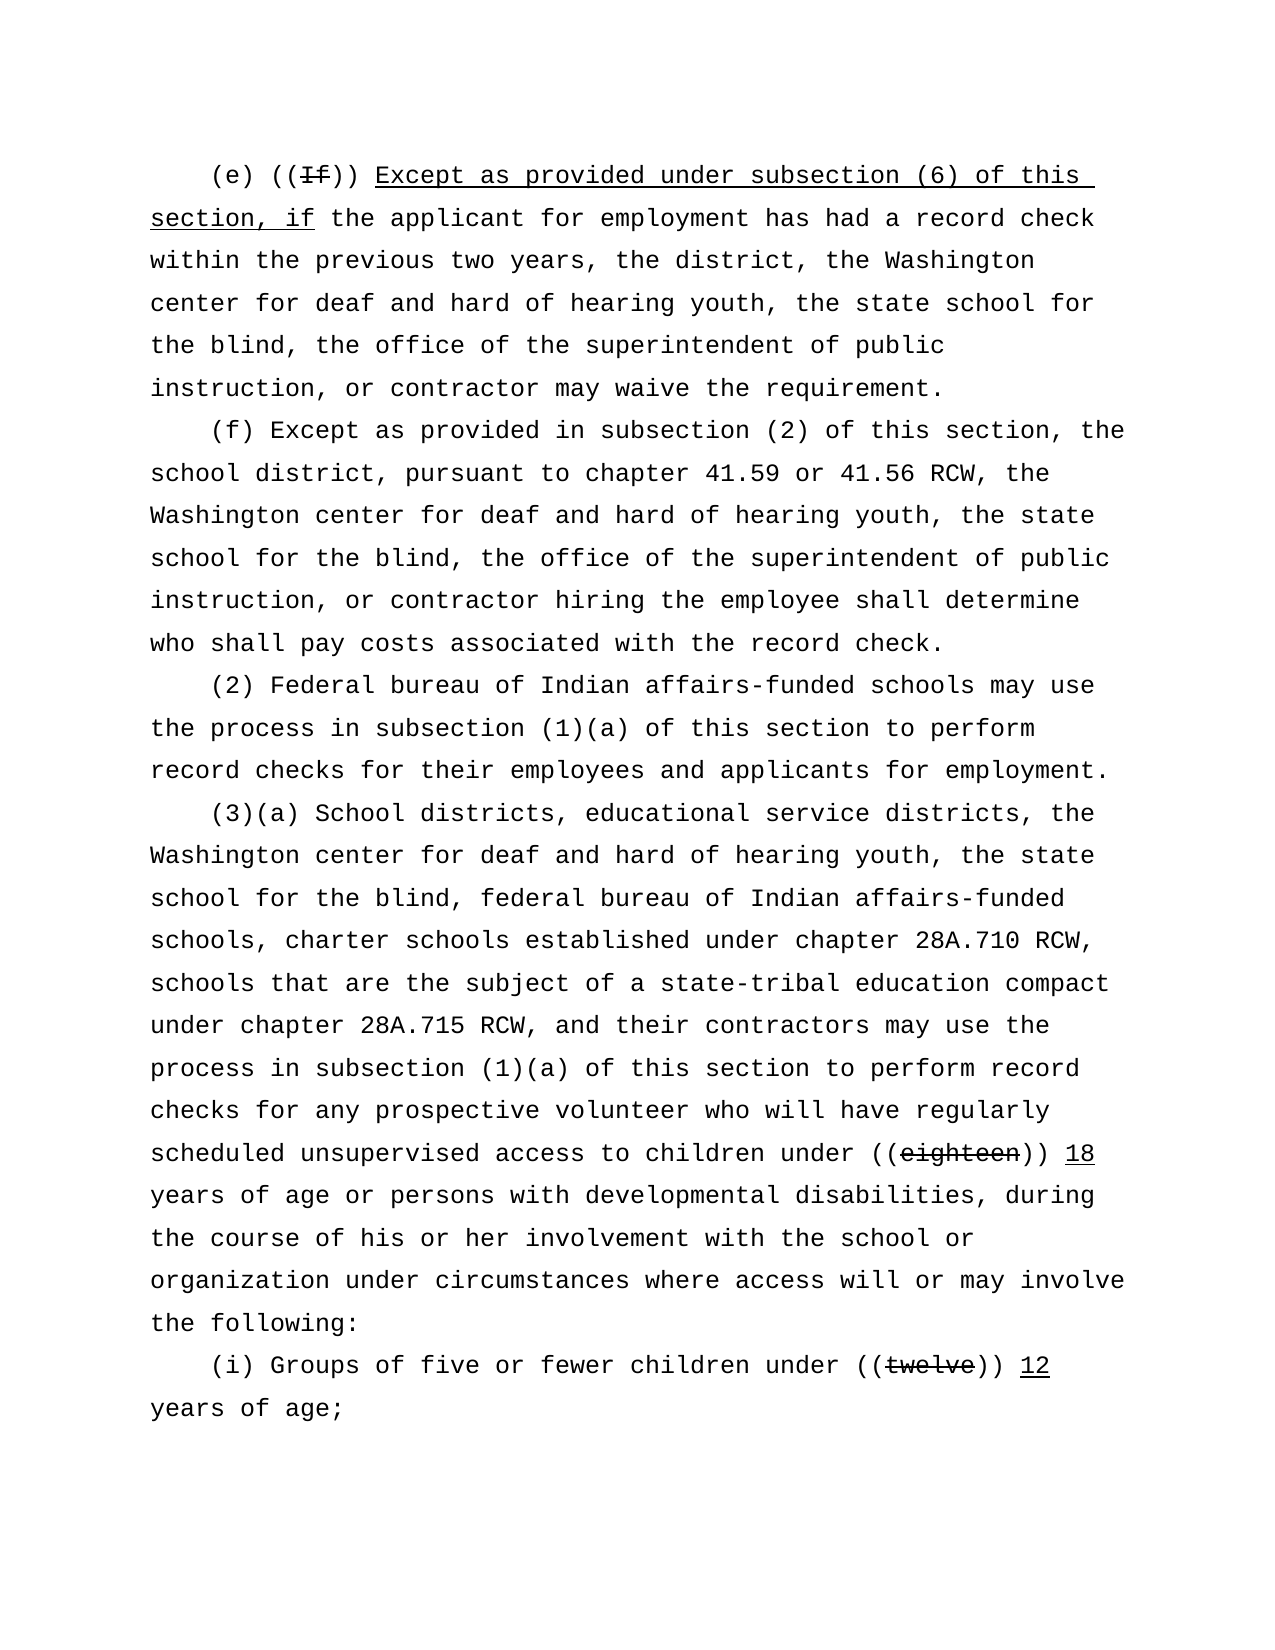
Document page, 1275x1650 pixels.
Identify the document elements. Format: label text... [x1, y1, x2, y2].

text (3)(a) School districts, educational service districts, the Washington center for deaf and hard of hearing youth, the state school for the blind, federal bureau of Indian affairs-funded schools, charter schools established under chapter 28A.710 RCW, schools that are the subject of a state-tribal education compact under chapter 28A.715 RCW, and their contractors may use the process in subsection (1)(a) of this section to perform record checks for any prospective volunteer who will have regularly scheduled unsupervised access to children under ((eighteen)) 18 years of age or persons with developmental disabilities, during the course of his or her involvement with the school or organization under circumstances where access will or may involve the following: [150, 787, 1125, 1340]
text (2) Federal bureau of Indian affairs-funded schools may use the process in subsection (1)(a) of this section to perform record checks for their employees and applicants for employment. [150, 660, 1125, 787]
text (i) Groups of five or fewer children under ((twelve)) 12 years of age; [150, 1340, 1125, 1425]
text (f) Except as provided in subsection (2) of this section, the school district, pursuant to chapter 41.59 or 41.56 RCW, the Washington center for deaf and hard of hearing youth, the state school for the blind, the office of the superintendent of public instruction, or contractor hiring the employee shall determine who shall pay costs associated with the record check. [150, 405, 1125, 660]
text (e) ((If)) Except as provided under subsection (6) of this section, if the applicant for employment has had a record check within the previous two years, the district, the Washington center for deaf and hard of hearing youth, the state school for the blind, the office of the superintendent of public instruction, or contractor may waive the requirement. [150, 150, 1125, 405]
